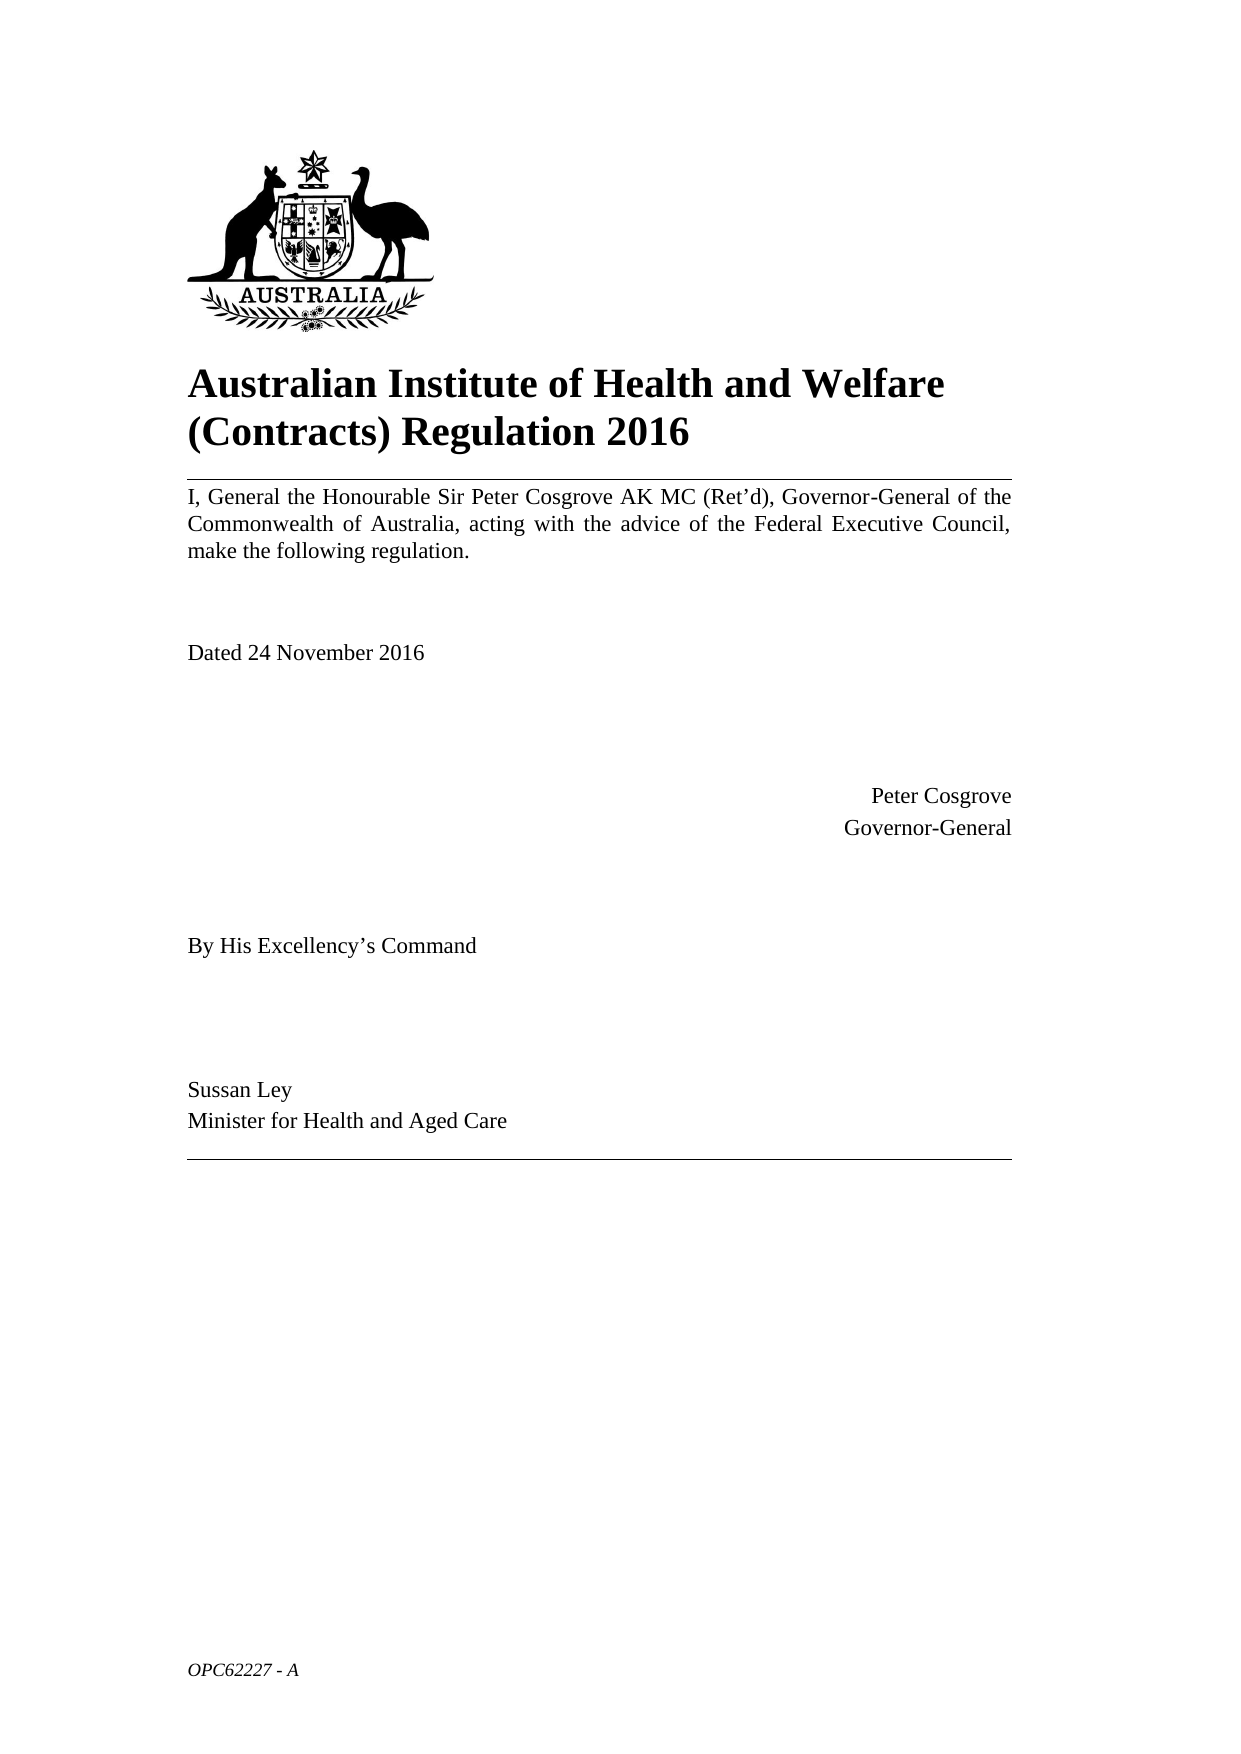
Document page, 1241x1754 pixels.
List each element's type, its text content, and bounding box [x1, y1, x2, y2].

text Sussan Ley [187, 1071, 1012, 1102]
text Australian Institute of Health and Welfare (Contracts) Regulation 2016 [187, 358, 1053, 454]
text By His Excellency’s Command [187, 927, 1012, 959]
text Dated 24 November 2016 [187, 638, 1012, 665]
picture [187, 150, 434, 332]
text Peter Cosgrove [228, 777, 1012, 809]
text Governor-General [228, 809, 1012, 840]
text I, General the Honourable Sir Peter Cosgrove AK MC (Ret’d), Governor-General of the Commonwealth of Australia, acting with the advice of the Federal Executive Council, make the following regulation. [187, 480, 1012, 563]
text Minister for Health and Aged Care [187, 1102, 1012, 1159]
